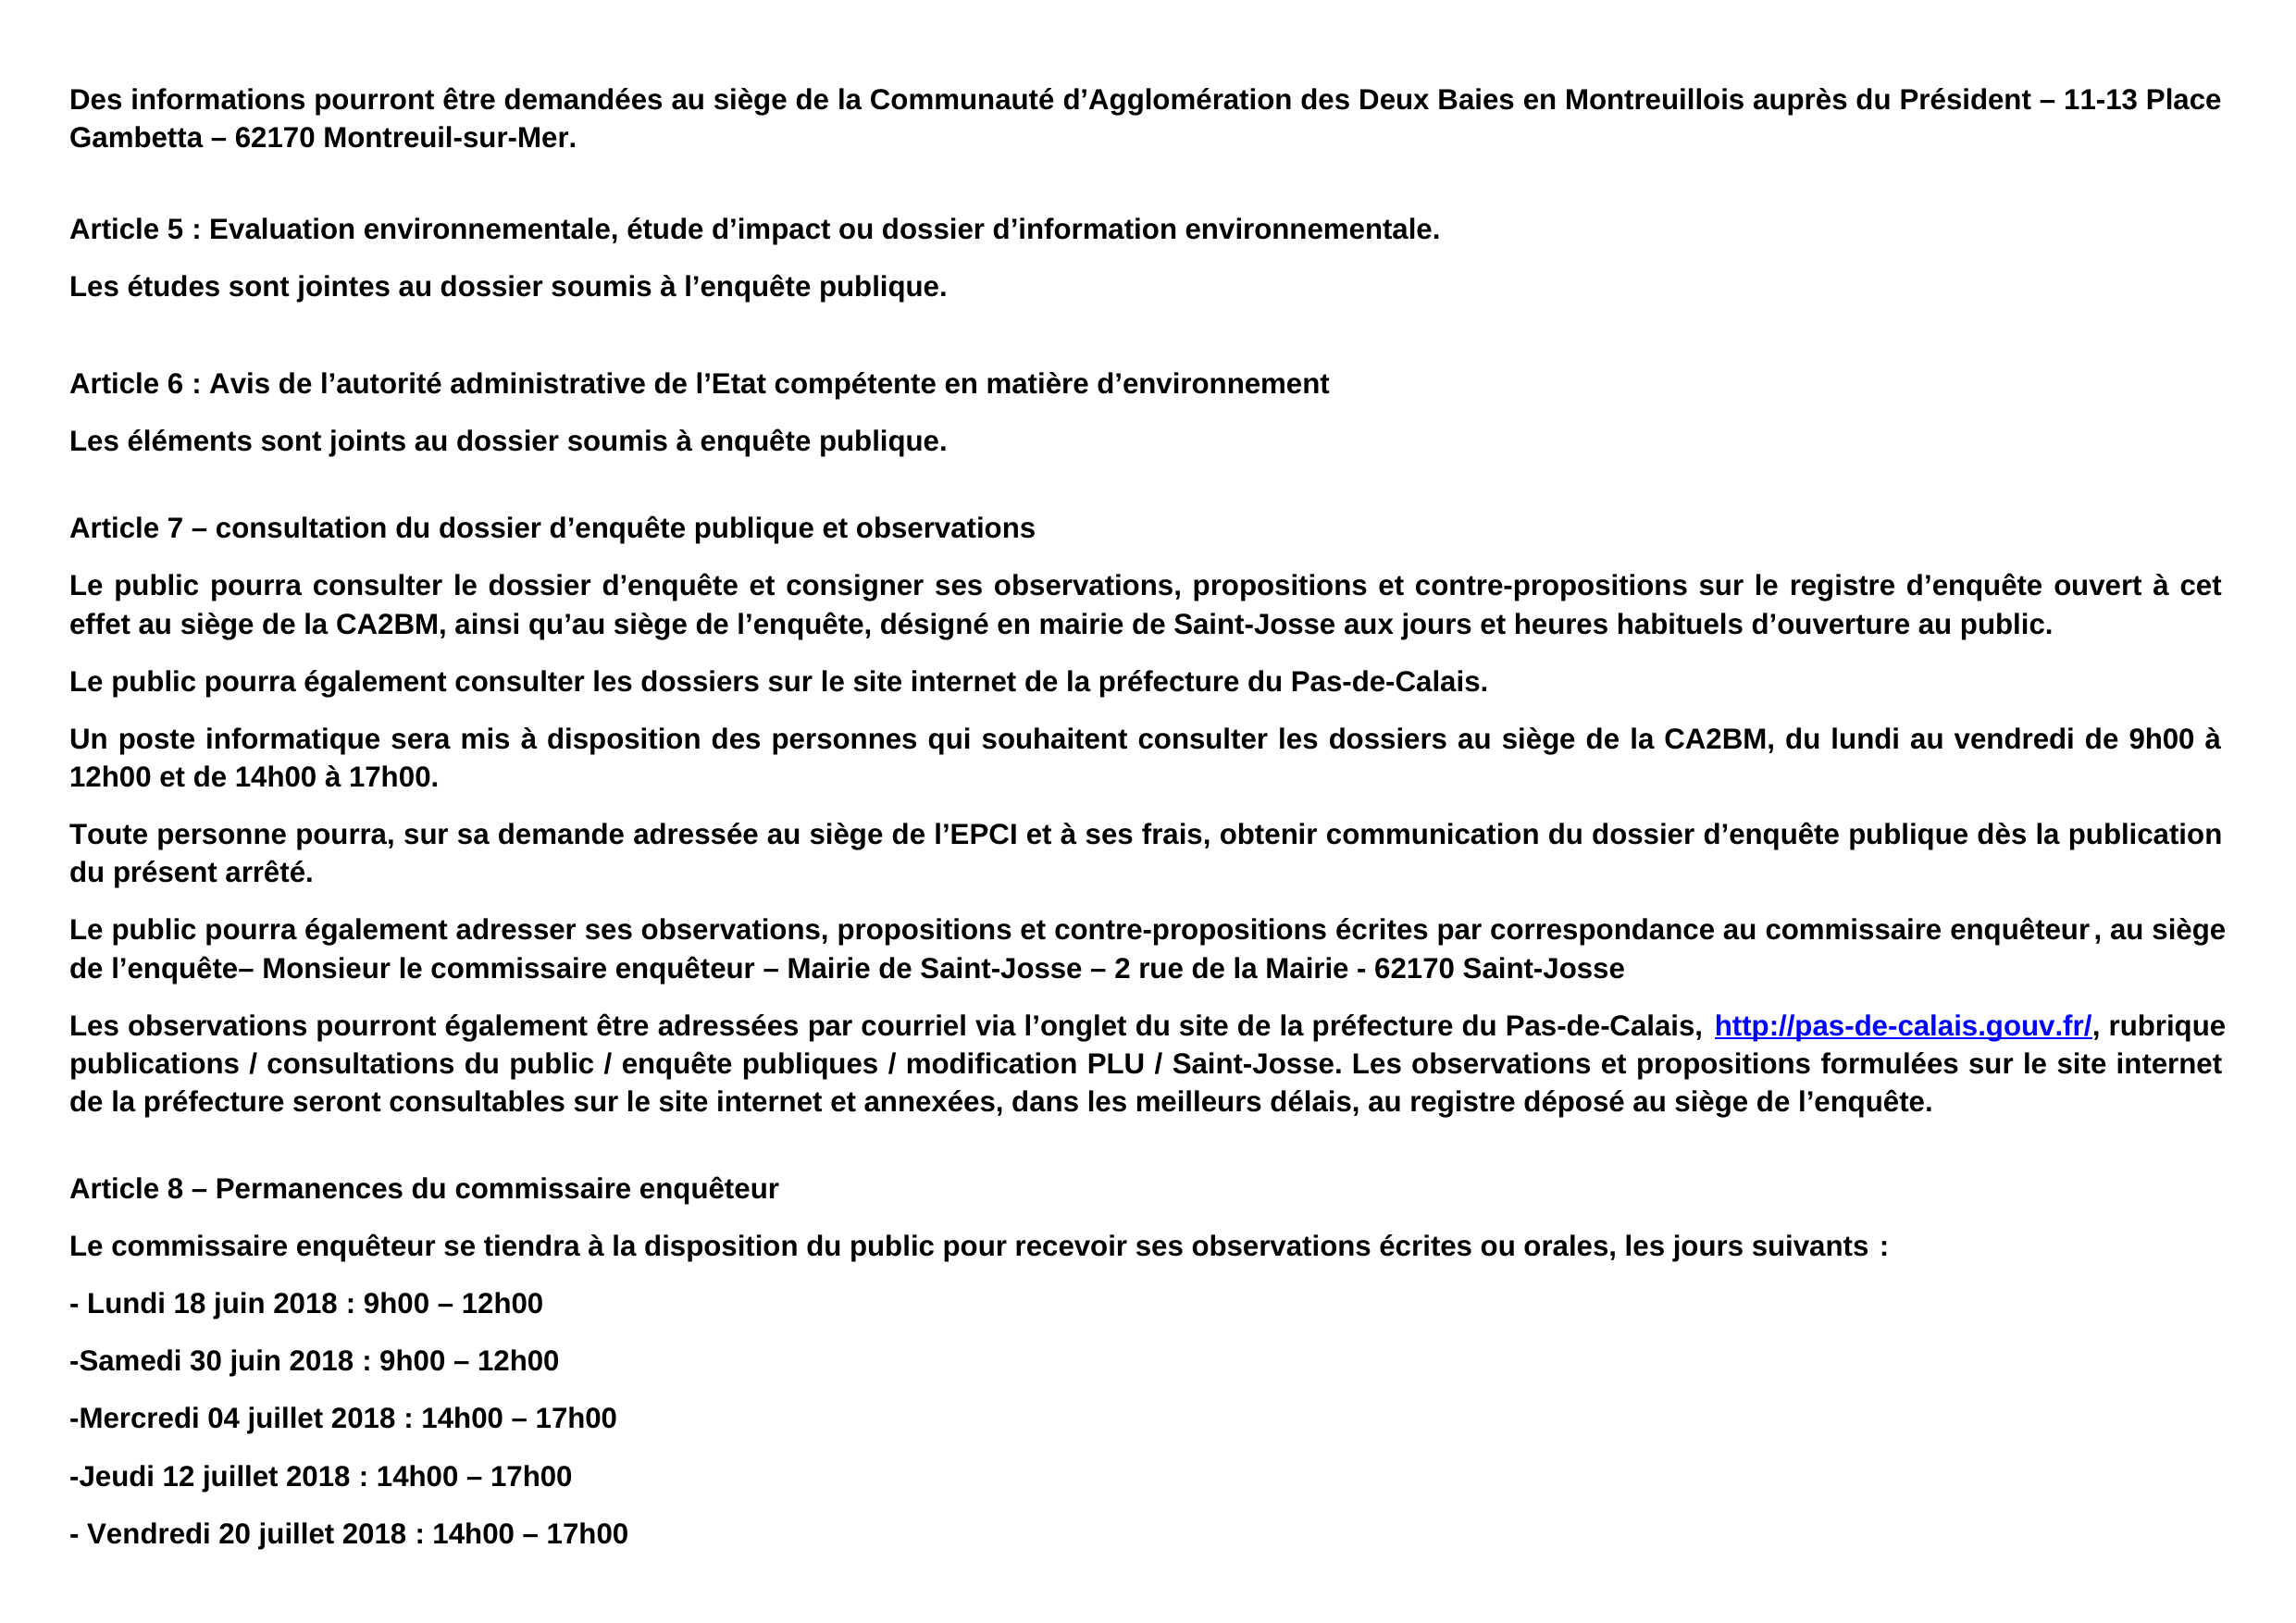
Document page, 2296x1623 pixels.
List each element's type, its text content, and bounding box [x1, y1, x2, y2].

text Le public pourra également adresser ses observations, propositions et contre-propositions écrites par correspondance au commissaire enquêteur, au siège de l’enquête– Monsieur le commissaire enquêteur – Mairie de Saint-Josse – 2 rue de la Mairie - 62170 Saint-Josse [69, 912, 2226, 985]
text Article 5 : Evaluation environnementale, étude d’impact ou dossier d’information environnementale. [69, 212, 2226, 245]
text - Lundi 18 juin 2018 : 9h00 – 12h00 [69, 1286, 2226, 1319]
text - Vendredi 20 juillet 2018 : 14h00 – 17h00 [69, 1517, 2226, 1550]
text Le commissaire enquêteur se tiendra à la disposition du public pour recevoir ses observations écrites ou orales, les jours suivants : [69, 1229, 2226, 1262]
text Toute personne pourra, sur sa demande adressée au siège de l’EPCI et à ses frais, obtenir communication du dossier d’enquête publique dès la publication du présent arrêté. [69, 817, 2226, 888]
text Le public pourra également consulter les dossiers sur le site internet de la préfecture du Pas-de-Calais. [69, 664, 2226, 698]
text -Jeudi 12 juillet 2018 : 14h00 – 17h00 [69, 1459, 2226, 1493]
text Article 7 – consultation du dossier d’enquête publique et observations [69, 511, 2226, 544]
text Les éléments sont joints au dossier soumis à enquête publique. [69, 424, 2226, 457]
text Article 8 – Permanences du commissaire enquêteur [69, 1171, 2226, 1205]
text -Mercredi 04 juillet 2018 : 14h00 – 17h00 [69, 1401, 2226, 1435]
text Un poste informatique sera mis à disposition des personnes qui souhaitent consulter les dossiers au siège de la CA2BM, du lundi au vendredi de 9h00 à 12h00 et de 14h00 à 17h00. [69, 722, 2226, 793]
text Des informations pourront être demandées au siège de la Communauté d’Agglomération des Deux Baies en Montreuillois auprès du Président – 11-13 Place Gambetta – 62170 Montreuil-sur-Mer. [69, 82, 2226, 154]
text Article 6 : Avis de l’autorité administrative de l’Etat compétente en matière d’environnement [69, 366, 2226, 400]
text Le public pourra consulter le dossier d’enquête et consigner ses observations, propositions et contre-propositions sur le registre d’enquête ouvert à cet effet au siège de la CA2BM, ainsi qu’au siège de l’enquête, désigné en mairie de Saint-Josse aux jours et heures habituels d’ouverture au public. [69, 568, 2226, 640]
text Les observations pourront également être adressées par courriel via l’onglet du site de la préfecture du Pas-de-Calais, http://pas-de-calais.gouv.fr/, rubrique publications / consultations du public / enquête publiques / modification PLU / Saint-Josse. Les observations et propositions formulées sur le site internet de la préfecture seront consultables sur le site internet et annexées, dans les meilleurs délais, au registre déposé au siège de l’enquête. [69, 1009, 2226, 1118]
text -Samedi 30 juin 2018 : 9h00 – 12h00 [69, 1344, 2226, 1377]
text Les études sont jointes au dossier soumis à l’enquête publique. [69, 269, 2226, 303]
